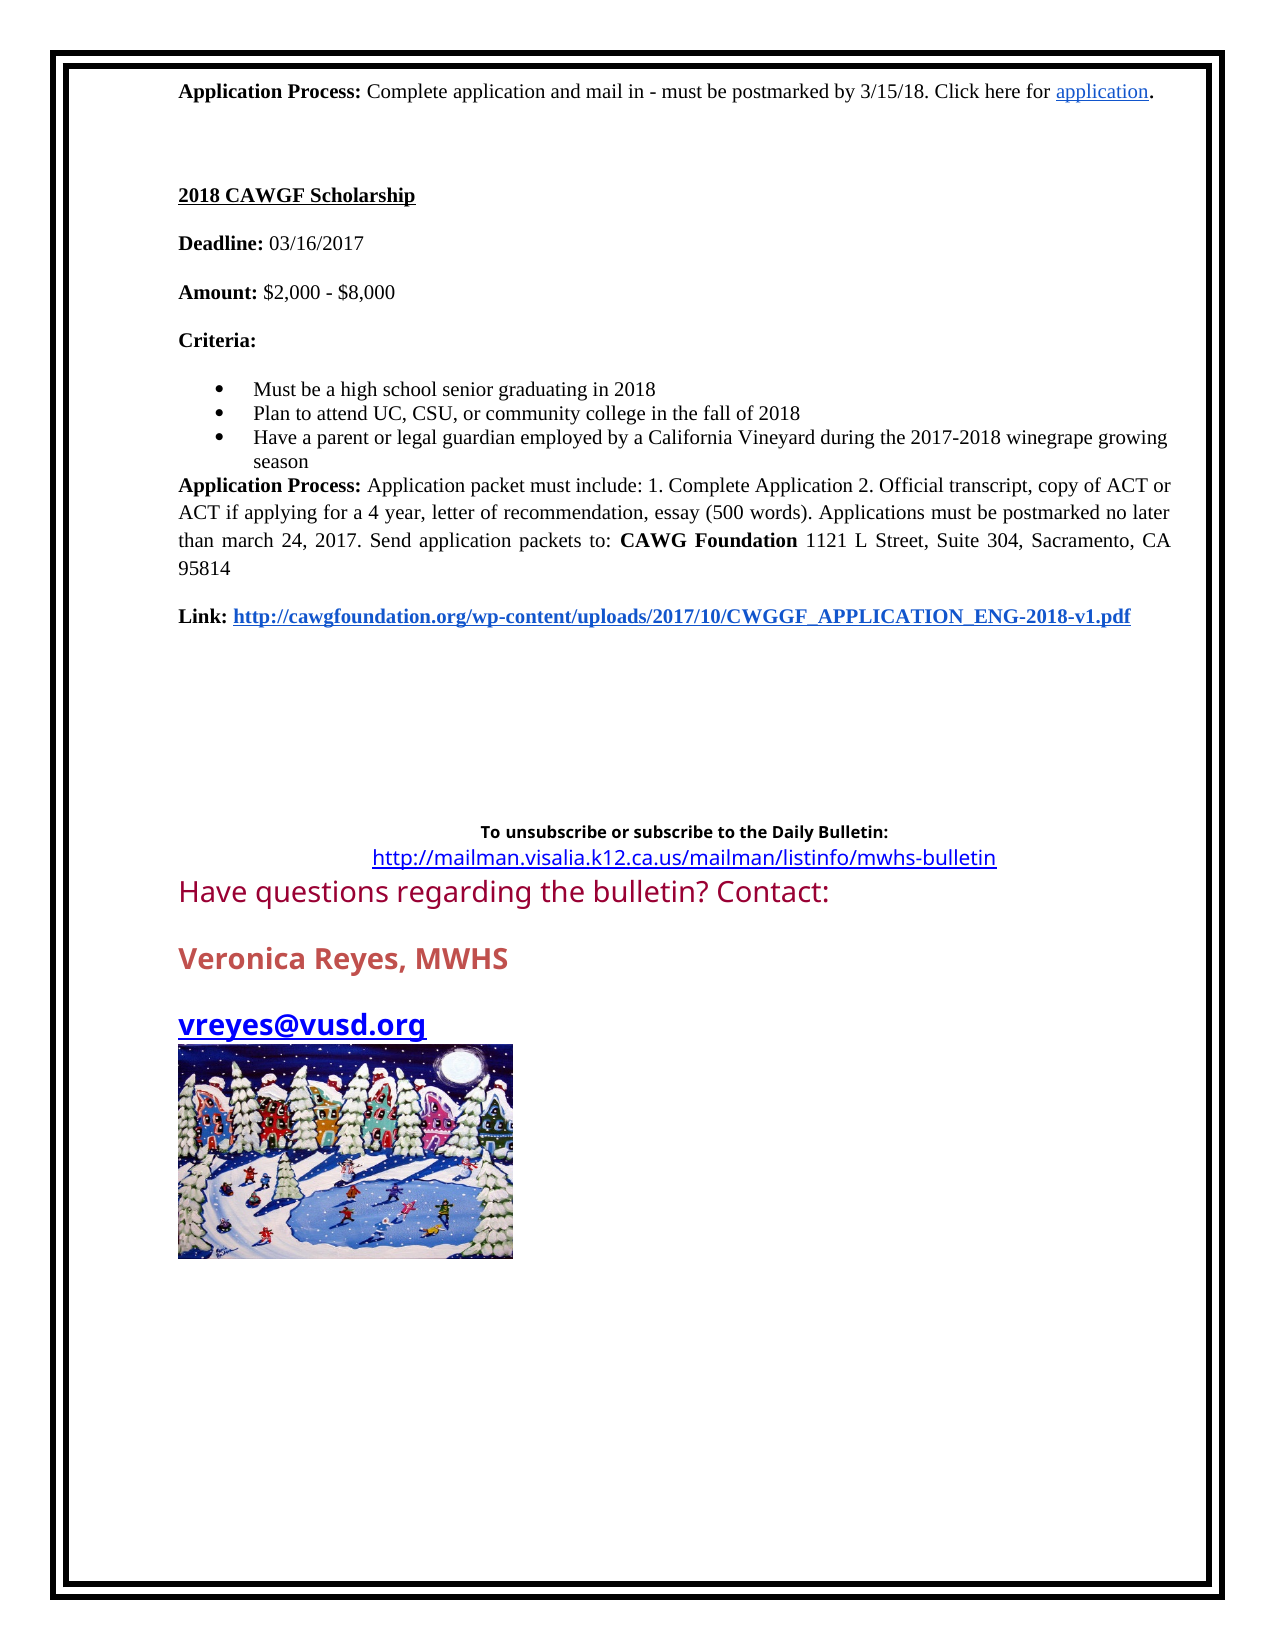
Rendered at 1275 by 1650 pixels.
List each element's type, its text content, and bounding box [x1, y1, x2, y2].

text Link: http://cawgfoundation.org/wp-content/uploads/2017/10/CWGGF_APPLICATION_ENG-2018-v1.pdf [178, 604, 1172, 628]
text Application Process: Complete application and mail in - must be postmarked by 3/15/18. Click here for application. [178, 75, 1172, 104]
text Application Process: Application packet must include: 1. Complete Application 2. Official transcript, copy of ACT or ACT if applying for a 4 year, letter of recommendation, essay (500 words). Applications must be postmarked no later than march 24, 2017. Send application packets to: CAWG Foundation 1121 L Street, Suite 304, Sacramento, CA 95814 [178, 473, 1172, 579]
text Veronica Reyes, MWHS [178, 938, 1172, 978]
text vreyes@vusd.org [178, 1004, 1172, 1044]
text Have questions regarding the bulletin? Contact: [178, 872, 1172, 911]
picture [178, 1044, 513, 1259]
list Have a parent or legal guardian employed by a California Vineyard during the 2017-2018 winegrape growing season [216, 424, 1172, 473]
list Plan to attend UC, CSU, or community college in the fall of 2018 [216, 401, 1172, 424]
text To unsubscribe or subscribe to the Daily Bulletin: [197, 821, 1172, 843]
text Deadline: 03/16/2017 [178, 231, 1172, 255]
text 2018 CAWGF Scholarship [178, 183, 1172, 207]
text Amount: $2,000 - $8,000 [178, 279, 1172, 304]
list Must be a high school senior graduating in 2018 [216, 376, 1172, 401]
text Criteria: [178, 328, 1172, 352]
text http://mailman.visalia.k12.ca.us/mailman/listinfo/mwhs-bulletin [197, 843, 1172, 872]
